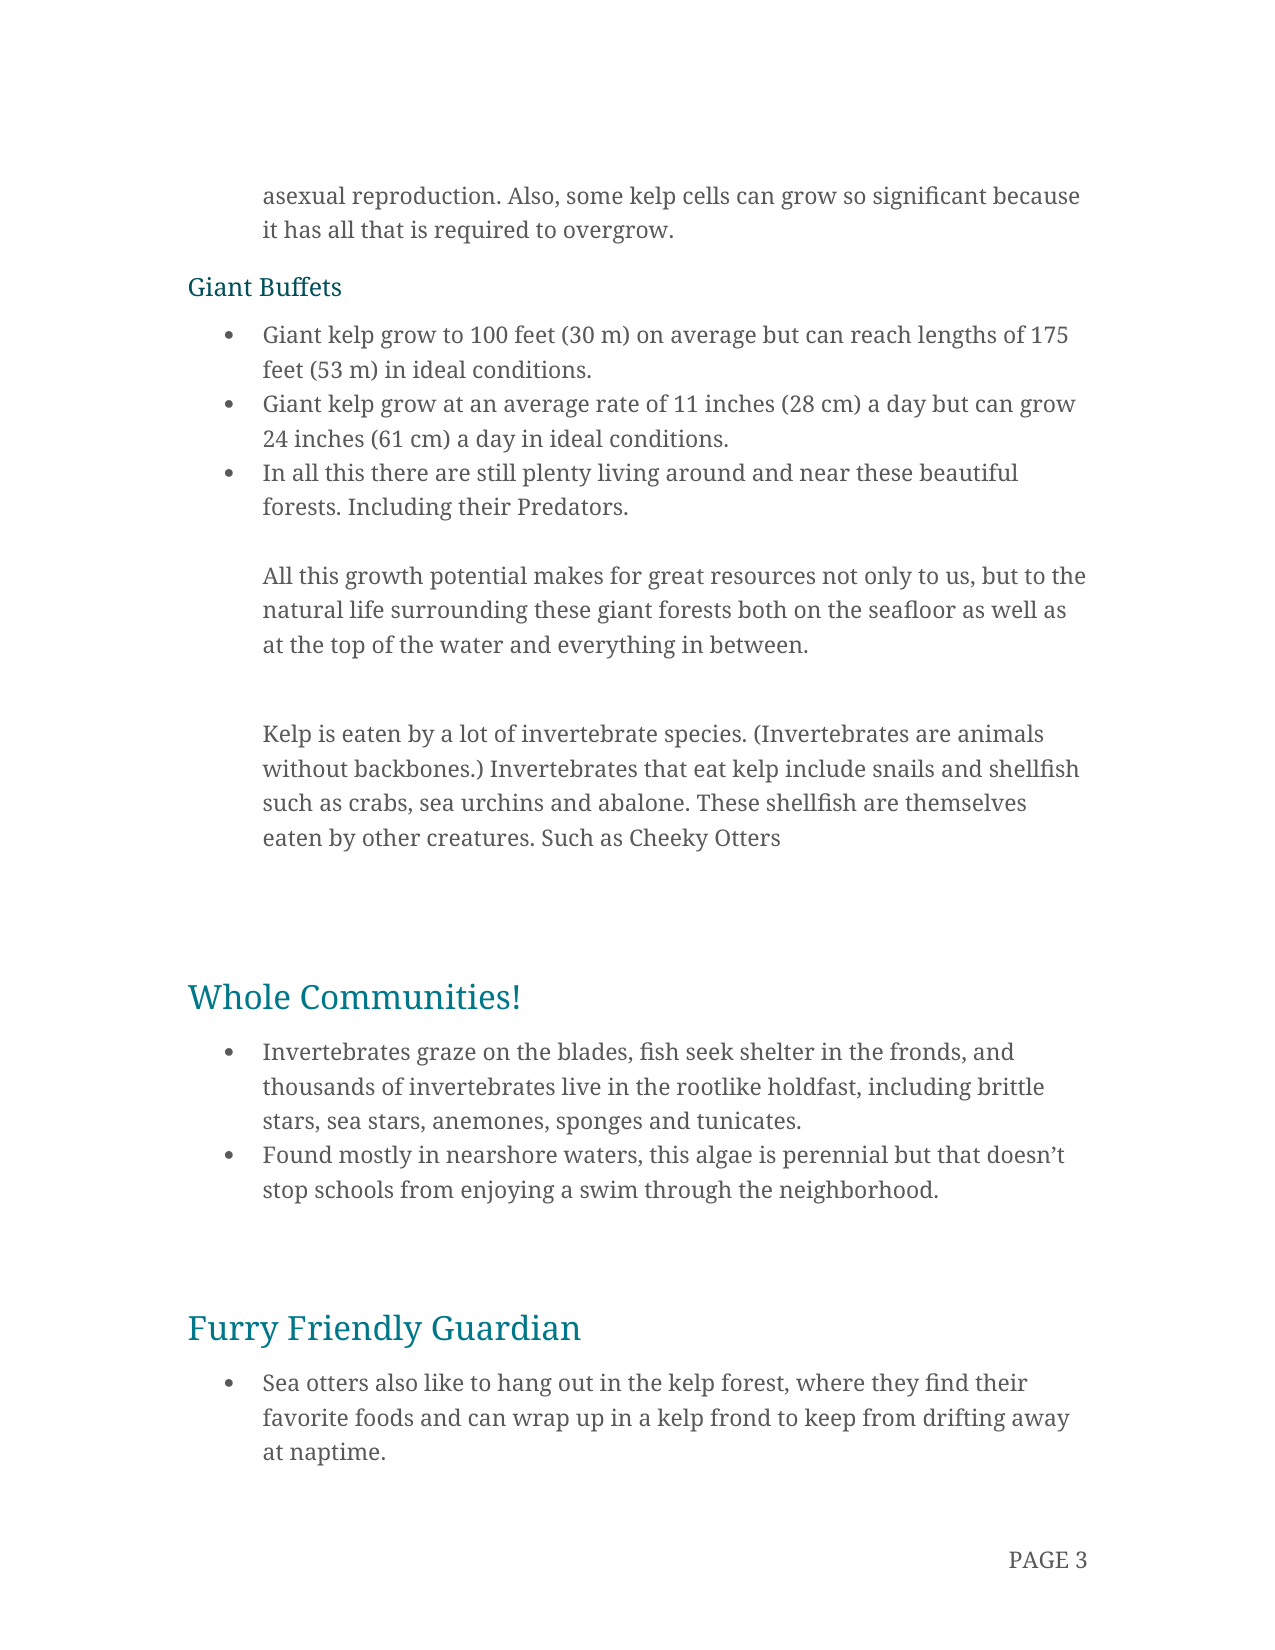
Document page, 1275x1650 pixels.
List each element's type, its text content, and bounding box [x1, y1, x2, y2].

subtitle Whole Communities! [187, 974, 1087, 1019]
subtitle Furry Friendly Guardian [187, 1305, 1087, 1350]
list Kelp is eaten by a lot of invertebrate species. (Invertebrates are animals without backbones.) Invertebrates that eat kelp include snails and shellfish such as crabs, sea urchins and abalone. These shellfish are themselves eaten by other creatures. Such as Cheeky Otters [262, 718, 1087, 853]
list In all this there are still plenty living around and near these beautiful forests. Including their Predators. [225, 457, 1087, 523]
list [225, 180, 1087, 246]
list All this growth potential makes for great resources not only to us, but to the natural life surrounding these giant forests both on the seafloor as well as at the top of the water and everything in between. [262, 560, 1087, 660]
list Invertebrates graze on the blades, fish seek shelter in the fronds, and thousands of invertebrates live in the rootlike holdfast, including brittle stars, sea stars, anemones, sponges and tunicates. [225, 1036, 1087, 1136]
list Giant kelp grow to 100 feet (30 m) on average but can reach lengths of 175 feet (53 m) in ideal conditions. [225, 319, 1087, 385]
list Giant kelp grow at an average rate of 11 inches (28 cm) a day but can grow 24 inches (61 cm) a day in ideal conditions. [225, 388, 1087, 454]
list Sea otters also like to hang out in the kelp forest, where they find their favorite foods and can wrap up in a kelp frond to keep from drifting away at naptime. [225, 1367, 1087, 1467]
subtitle Giant Buffets [187, 269, 1087, 304]
list Found mostly in nearshore waters, this algae is perennial but that doesn’t stop schools from enjoying a swim through the neighborhood. [225, 1139, 1087, 1205]
